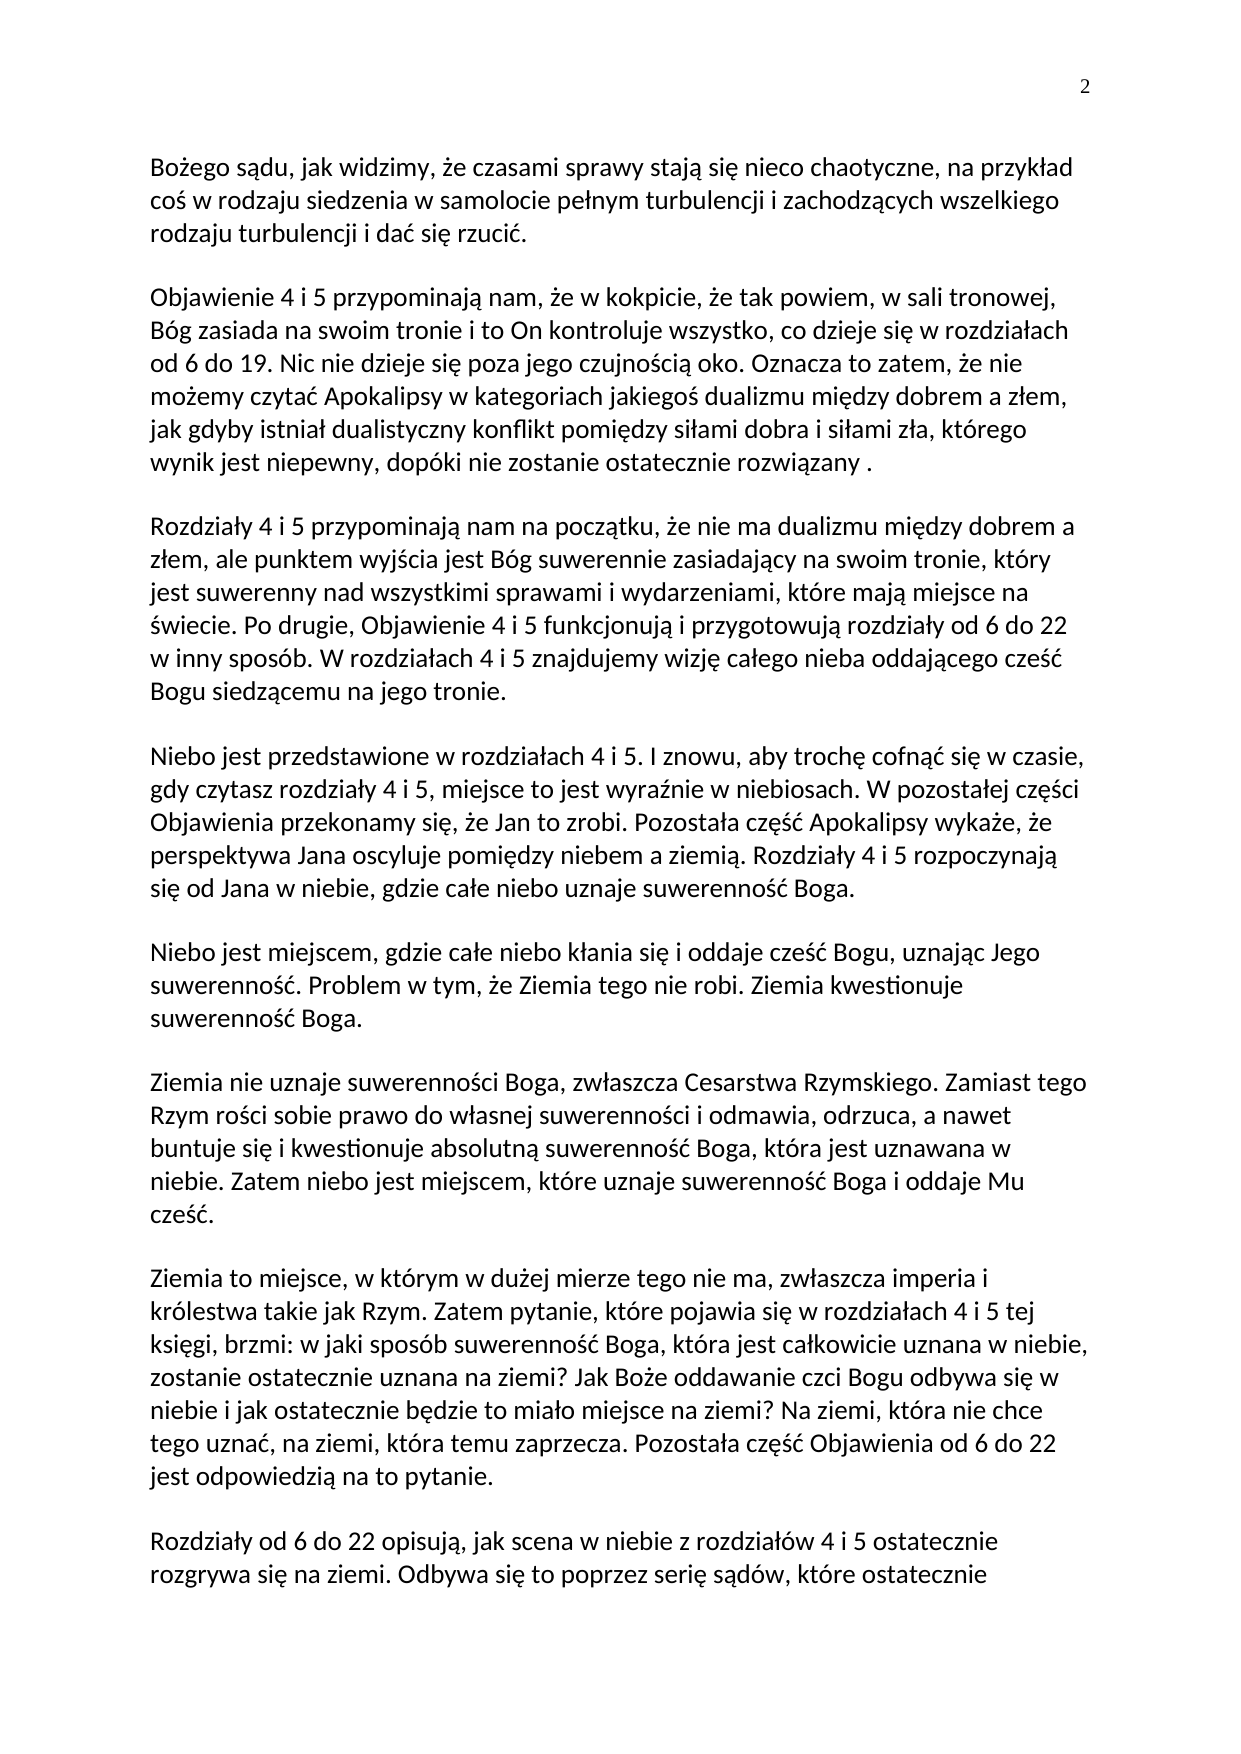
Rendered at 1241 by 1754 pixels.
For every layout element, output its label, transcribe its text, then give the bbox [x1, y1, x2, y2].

text Niebo jest przedstawione w rozdziałach 4 i 5. I znowu, aby trochę cofnąć się w czasie, gdy czytasz rozdziały 4 i 5, miejsce to jest wyraźnie w niebiosach. W pozostałej części Objawienia przekonamy się, że Jan to zrobi. Pozostała część Apokalipsy wykaże, że perspektywa Jana oscyluje pomiędzy niebem a ziemią. Rozdziały 4 i 5 rozpoczynają się od Jana w niebie, gdzie całe niebo uznaje suwerenność Boga. [150, 739, 1090, 904]
text Ziemia nie uznaje suwerenności Boga, zwłaszcza Cesarstwa Rzymskiego. Zamiast tego Rzym rości sobie prawo do własnej suwerenności i odmawia, odrzuca, a nawet buntuje się i kwestionuje absolutną suwerenność Boga, która jest uznawana w niebie. Zatem niebo jest miejscem, które uznaje suwerenność Boga i oddaje Mu cześć. [150, 1065, 1090, 1230]
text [150, 1524, 1090, 1590]
text Objawienie 4 i 5 przypominają nam, że w kokpicie, że tak powiem, w sali tronowej, Bóg zasiada na swoim tronie i to On kontroluje wszystko, co dzieje się w rozdziałach od 6 do 19. Nic nie dzieje się poza jego czujnością oko. Oznacza to zatem, że nie możemy czytać Apokalipsy w kategoriach jakiegoś dualizmu między dobrem a złem, jak gdyby istniał dualistyczny konflikt pomiędzy siłami dobra i siłami zła, którego wynik jest niepewny, dopóki nie zostanie ostatecznie rozwiązany . [150, 280, 1090, 478]
text Ziemia to miejsce, w którym w dużej mierze tego nie ma, zwłaszcza imperia i królestwa takie jak Rzym. Zatem pytanie, które pojawia się w rozdziałach 4 i 5 tej księgi, brzmi: w jaki sposób suwerenność Boga, która jest całkowicie uznana w niebie, zostanie ostatecznie uznana na ziemi? Jak Boże oddawanie czci Bogu odbywa się w niebie i jak ostatecznie będzie to miało miejsce na ziemi? Na ziemi, która nie chce tego uznać, na ziemi, która temu zaprzecza. Pozostała część Objawienia od 6 do 22 jest odpowiedzią na to pytanie. [150, 1261, 1090, 1493]
text Niebo jest miejscem, gdzie całe niebo kłania się i oddaje cześć Bogu, uznając Jego suwerenność. Problem w tym, że Ziemia tego nie robi. Ziemia kwestionuje suwerenność Boga. [150, 935, 1090, 1034]
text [150, 150, 1090, 249]
text Rozdziały 4 i 5 przypominają nam na początku, że nie ma dualizmu między dobrem a złem, ale punktem wyjścia jest Bóg suwerennie zasiadający na swoim tronie, który jest suwerenny nad wszystkimi sprawami i wydarzeniami, które mają miejsce na świecie. Po drugie, Objawienie 4 i 5 funkcjonują i przygotowują rozdziały od 6 do 22 w inny sposób. W rozdziałach 4 i 5 znajdujemy wizję całego nieba oddającego cześć Bogu siedzącemu na jego tronie. [150, 509, 1090, 708]
